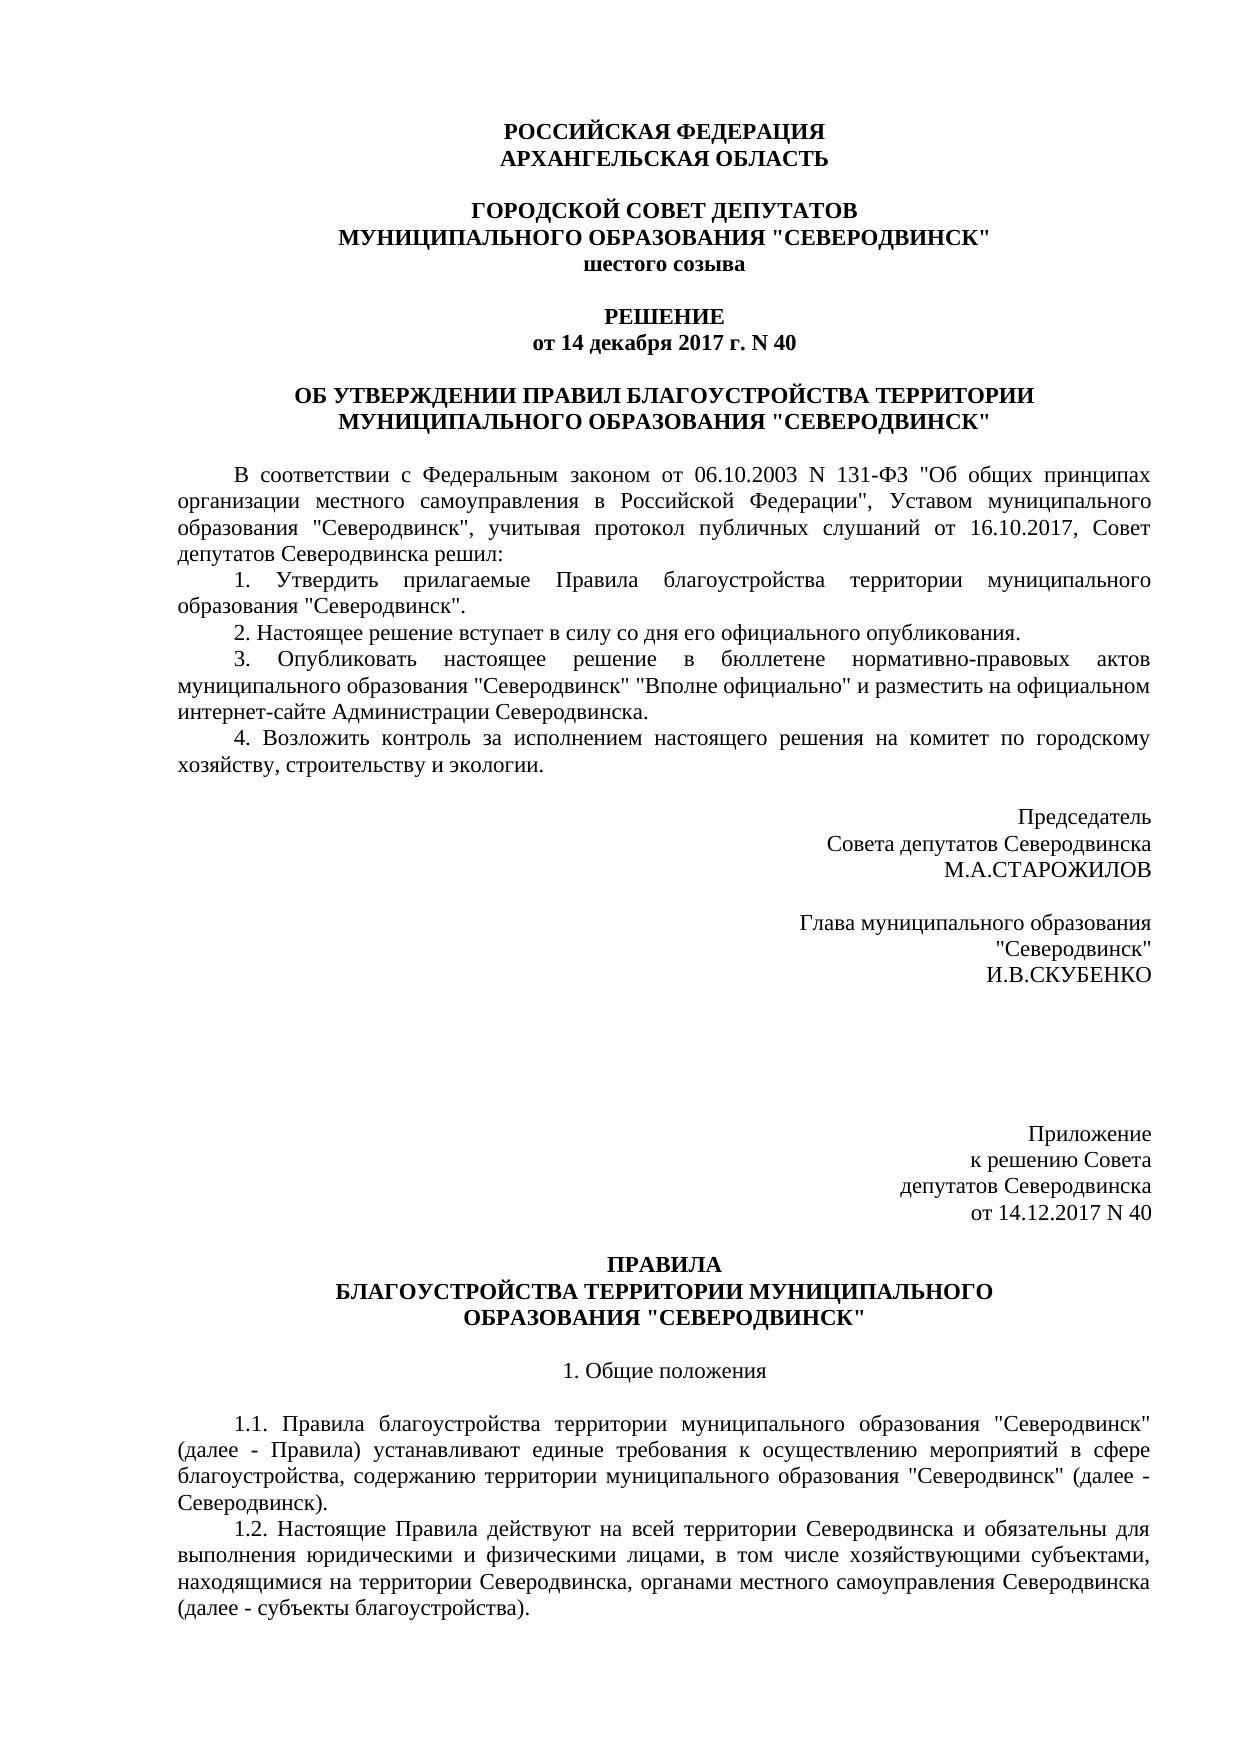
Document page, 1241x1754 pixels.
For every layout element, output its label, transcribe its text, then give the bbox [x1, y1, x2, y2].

text 2. Настоящее решение вступает в силу со дня его официального опубликования. [177, 619, 1152, 645]
text Приложение [177, 1120, 1152, 1146]
text Глава муниципального образования [177, 909, 1152, 935]
text И.В.СКУБЕНКО [177, 962, 1152, 988]
text М.А.СТАРОЖИЛОВ [177, 856, 1152, 882]
title шестого созыва [177, 250, 1152, 276]
text 1.2. Настоящие Правила действуют на всей территории Северодвинска и обязательны для выполнения юридическими и физическими лицами, в том числе хозяйствующими субъектами, находящимися на территории Северодвинска, органами местного самоуправления Северодвинска (далее - субъекты благоустройства). [177, 1515, 1152, 1620]
text Совета депутатов Северодвинска [177, 830, 1152, 856]
title АРХАНГЕЛЬСКАЯ ОБЛАСТЬ [177, 144, 1152, 171]
text "Северодвинск" [177, 935, 1152, 962]
text к решению Совета [177, 1146, 1152, 1172]
text 1. Общие положения [177, 1357, 1152, 1383]
text В соответствии с Федеральным законом от 06.10.2003 N 131-ФЗ "Об общих принципах организации местного самоуправления в Российской Федерации", Уставом муниципального образования "Северодвинск", учитывая протокол публичных слушаний от 16.10.2017, Совет депутатов Северодвинска решил: [177, 461, 1152, 566]
text депутатов Северодвинска [177, 1172, 1152, 1199]
title МУНИЦИПАЛЬНОГО ОБРАЗОВАНИЯ "СЕВЕРОДВИНСК" [177, 408, 1152, 434]
text Председатель [177, 803, 1152, 830]
title ОБ УТВЕРЖДЕНИИ ПРАВИЛ БЛАГОУСТРОЙСТВА ТЕРРИТОРИИ [177, 382, 1152, 408]
title МУНИЦИПАЛЬНОГО ОБРАЗОВАНИЯ "СЕВЕРОДВИНСК" [177, 224, 1152, 250]
text 1.1. Правила благоустройства территории муниципального образования "Северодвинск" (далее - Правила) устанавливают единые требования к осуществлению мероприятий в сфере благоустройства, содержанию территории муниципального образования "Северодвинск" (далее - Северодвинск). [177, 1409, 1152, 1515]
title БЛАГОУСТРОЙСТВА ТЕРРИТОРИИ МУНИЦИПАЛЬНОГО [177, 1278, 1152, 1304]
text от 14.12.2017 N 40 [177, 1199, 1152, 1225]
text 4. Возложить контроль за исполнением настоящего решения на комитет по городскому хозяйству, строительству и экологии. [177, 724, 1152, 777]
title РЕШЕНИЕ [177, 303, 1152, 329]
title от 14 декабря 2017 г. N 40 [177, 329, 1152, 355]
text 3. Опубликовать настоящее решение в бюллетене нормативно-правовых актов муниципального образования "Северодвинск" "Вполне официально" и разместить на официальном интернет-сайте Администрации Северодвинска. [177, 645, 1152, 724]
title ГОРОДСКОЙ СОВЕТ ДЕПУТАТОВ [177, 197, 1152, 224]
text 1. Утвердить прилагаемые Правила благоустройства территории муниципального образования "Северодвинск". [177, 566, 1152, 619]
title ПРАВИЛА [177, 1251, 1152, 1278]
title ОБРАЗОВАНИЯ "СЕВЕРОДВИНСК" [177, 1304, 1152, 1331]
title РОССИЙСКАЯ ФЕДЕРАЦИЯ [177, 118, 1152, 144]
